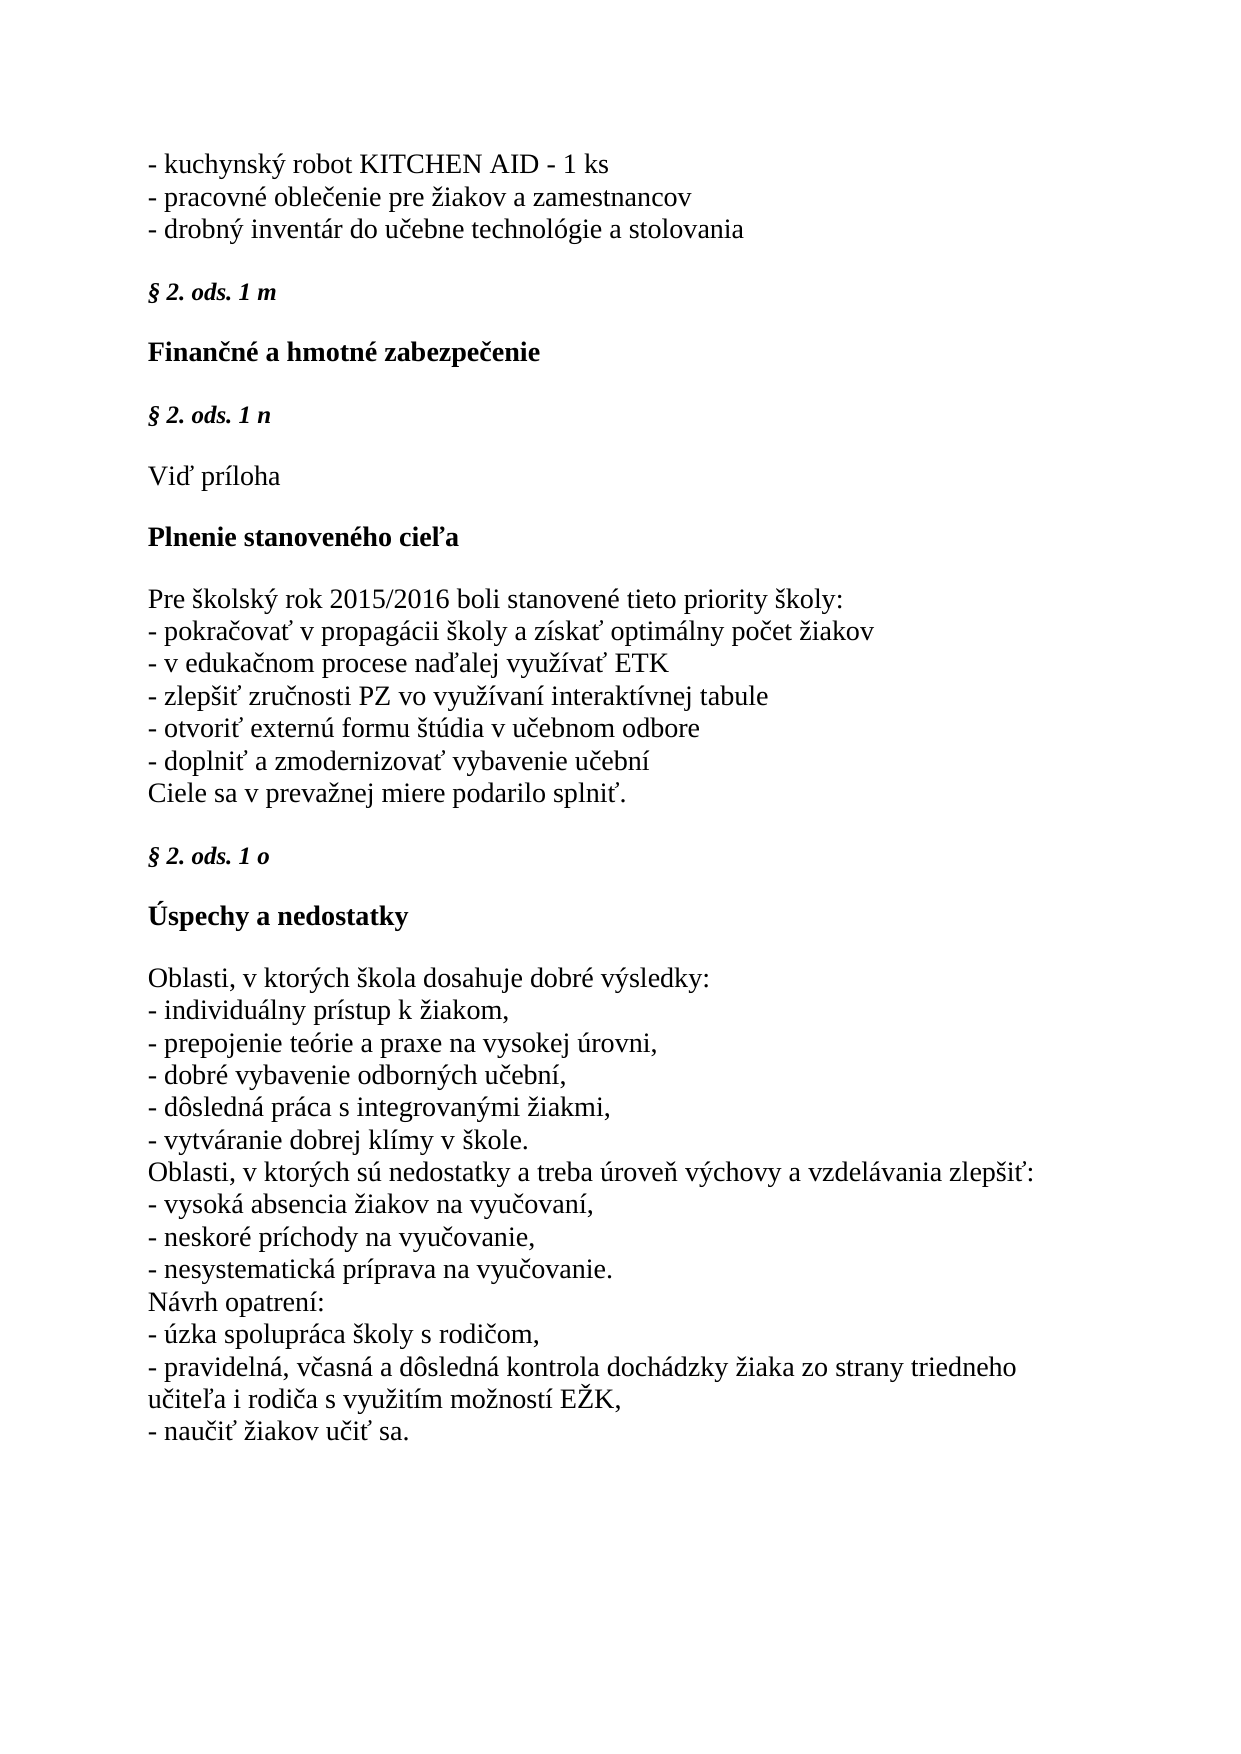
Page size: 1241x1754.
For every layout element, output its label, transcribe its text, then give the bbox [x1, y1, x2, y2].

text Viď príloha [148, 459, 1093, 491]
text § 2. ods. 1 m [148, 274, 1093, 306]
text - prepojenie teórie a praxe na vysokej úrovni, [148, 1026, 1093, 1058]
text - pokračovať v propagácii školy a získať optimálny počet žiakov [148, 614, 1093, 647]
text - vysoká absencia žiakov na vyučovaní, [148, 1188, 1093, 1220]
text - drobný inventár do učebne technológie a stolovania [148, 212, 1093, 245]
text - neskoré príchody na vyučovanie, [148, 1220, 1093, 1252]
text - úzka spolupráca školy s rodičom, [148, 1317, 1093, 1349]
text - zlepšiť zručnosti PZ vo využívaní interaktívnej tabule [148, 679, 1093, 711]
text Ciele sa v prevažnej miere podarilo splniť. [148, 776, 1093, 808]
text Úspechy a nedostatky [148, 899, 1093, 932]
text § 2. ods. 1 o [148, 838, 1093, 870]
text Oblasti, v ktorých škola dosahuje dobré výsledky: [148, 961, 1093, 993]
text - dobré vybavenie odborných učební, [148, 1058, 1093, 1090]
text - otvoriť externú formu štúdia v učebnom odbore [148, 711, 1093, 744]
text Oblasti, v ktorých sú nedostatky a treba úroveň výchovy a vzdelávania zlepšiť: [148, 1155, 1093, 1188]
text - naučiť žiakov učiť sa. [148, 1414, 1093, 1447]
text - pravidelná, včasná a dôsledná kontrola dochádzky žiaka zo strany triedneho učiteľa i rodiča s využitím možností EŽK, [148, 1349, 1093, 1414]
text § 2. ods. 1 n [148, 397, 1093, 429]
text - dôsledná práca s integrovanými žiakmi, [148, 1090, 1093, 1123]
text - doplniť a zmodernizovať vybavenie učební [148, 744, 1093, 776]
text - pracovné oblečenie pre žiakov a zamestnancov [148, 180, 1093, 212]
text Finančné a hmotné zabezpečenie [148, 336, 1093, 368]
text - nesystematická príprava na vyučovanie. [148, 1252, 1093, 1285]
text - vytváranie dobrej klímy v škole. [148, 1123, 1093, 1155]
text - kuchynský robot KITCHEN AID - 1 ks [148, 148, 1093, 180]
text Plnenie stanoveného cieľa [148, 520, 1093, 553]
text - individuálny prístup k žiakom, [148, 993, 1093, 1026]
text - v edukačnom procese naďalej využívať ETK [148, 647, 1093, 679]
text Návrh opatrení: [148, 1285, 1093, 1317]
text Pre školský rok 2015/2016 boli stanovené tieto priority školy: [148, 582, 1093, 614]
